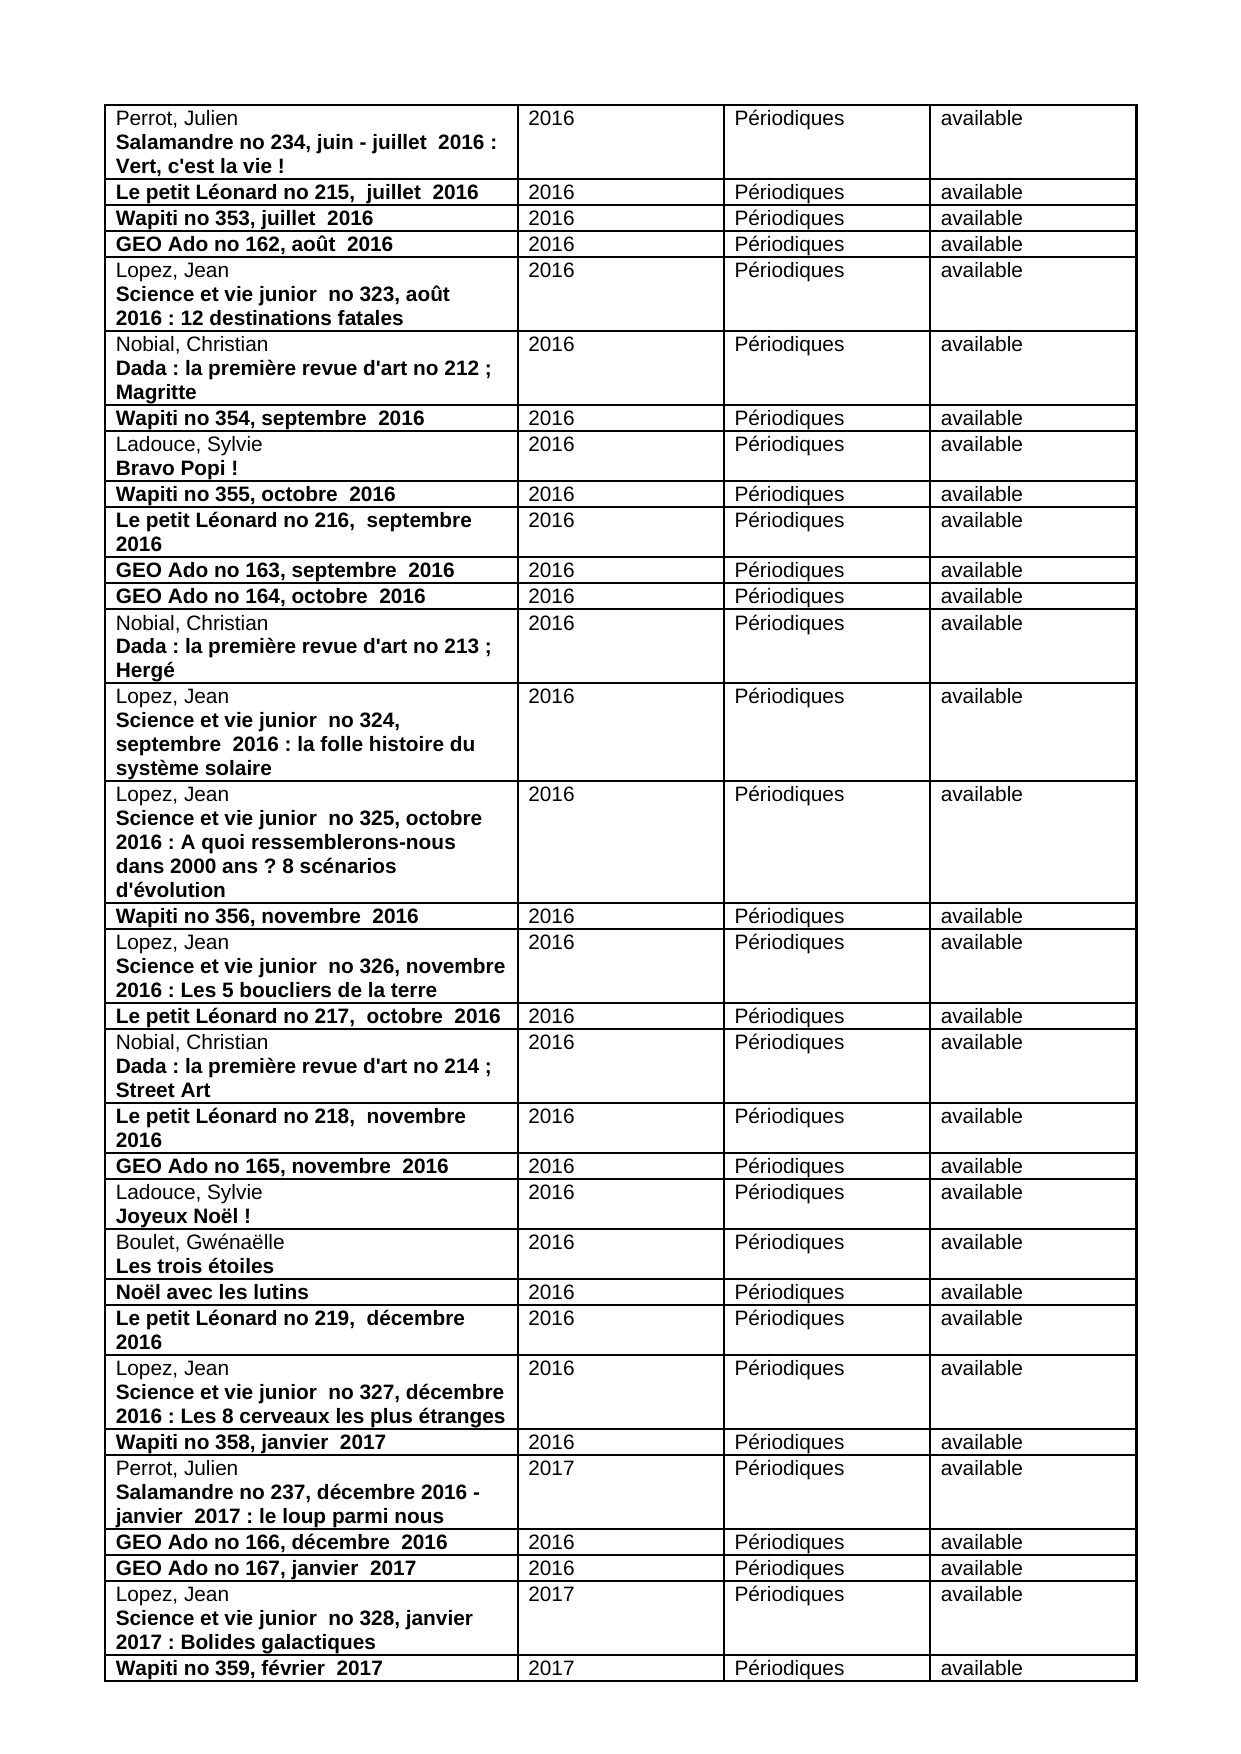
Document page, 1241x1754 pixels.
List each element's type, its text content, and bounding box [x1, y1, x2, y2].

table_cell Wapiti no 358, janvier 2017 [106, 1430, 517, 1454]
table_cell Périodiques [725, 1356, 929, 1428]
table_cell 2016 [519, 1530, 723, 1554]
table_cell 2017 [519, 1656, 723, 1680]
table_cell Périodiques [725, 332, 929, 404]
table_cell GEO Ado no 163, septembre 2016 [106, 558, 517, 582]
table_cell available [931, 782, 1135, 902]
table_cell Boulet, Gwénaëlle Les trois étoiles [106, 1230, 517, 1278]
table_cell 2016 [519, 180, 723, 204]
table_cell Périodiques [725, 1004, 929, 1028]
table_cell Lopez, Jean Science et vie junior no 325, octobre 2016 : A quoi ressemblerons-nous dans 2000 ans ? 8 scénarios d'évolution [106, 782, 517, 902]
table_cell GEO Ado no 164, octobre 2016 [106, 584, 517, 608]
table_cell available [931, 904, 1135, 928]
table_cell 2016 [519, 1154, 723, 1178]
table_cell 2016 [519, 508, 723, 556]
table_cell Lopez, Jean Science et vie junior no 323, août 2016 : 12 destinations fatales [106, 258, 517, 330]
table_cell 2016 [519, 1180, 723, 1228]
table_cell Périodiques [725, 482, 929, 506]
table_cell 2016 [519, 482, 723, 506]
table_cell available [931, 558, 1135, 582]
table_cell Périodiques [725, 406, 929, 430]
table_cell available [931, 584, 1135, 608]
table_cell Périodiques [725, 584, 929, 608]
table_cell Périodiques [725, 106, 929, 178]
table_cell Nobial, Christian Dada : la première revue d'art no 212 ; Magritte [106, 332, 517, 404]
table_cell Noël avec les lutins [106, 1280, 517, 1304]
table_cell available [931, 1030, 1135, 1102]
table_cell available [931, 1456, 1135, 1528]
table_cell Perrot, Julien Salamandre no 237, décembre 2016 - janvier 2017 : le loup parmi nous [106, 1456, 517, 1528]
table_cell 2016 [519, 1230, 723, 1278]
table_cell 2016 [519, 558, 723, 582]
table_cell available [931, 258, 1135, 330]
table_cell Périodiques [725, 508, 929, 556]
table_cell Périodiques [725, 1180, 929, 1228]
table_cell Lopez, Jean Science et vie junior no 328, janvier 2017 : Bolides galactiques [106, 1582, 517, 1654]
table_cell Périodiques [725, 782, 929, 902]
table_cell Périodiques [725, 1154, 929, 1178]
table_cell Perrot, Julien Salamandre no 234, juin - juillet 2016 : Vert, c'est la vie ! [106, 106, 517, 178]
table_cell available [931, 1656, 1135, 1680]
table_cell Périodiques [725, 1456, 929, 1528]
table_cell available [931, 1104, 1135, 1152]
table_cell 2016 [519, 684, 723, 780]
table_cell Périodiques [725, 232, 929, 256]
table_cell GEO Ado no 165, novembre 2016 [106, 1154, 517, 1178]
table_cell Le petit Léonard no 215, juillet 2016 [106, 180, 517, 204]
table_cell available [931, 610, 1135, 682]
table_cell 2016 [519, 332, 723, 404]
table_cell Périodiques [725, 1582, 929, 1654]
table_cell 2016 [519, 1430, 723, 1454]
table_cell available [931, 206, 1135, 230]
table_cell Nobial, Christian Dada : la première revue d'art no 214 ; Street Art [106, 1030, 517, 1102]
table_cell available [931, 1556, 1135, 1580]
table_cell 2016 [519, 406, 723, 430]
table_cell GEO Ado no 162, août 2016 [106, 232, 517, 256]
table_cell 2017 [519, 1456, 723, 1528]
table_cell Périodiques [725, 1306, 929, 1354]
table_cell Périodiques [725, 684, 929, 780]
table_cell Périodiques [725, 1430, 929, 1454]
table_cell available [931, 432, 1135, 480]
table_cell available [931, 180, 1135, 204]
table_cell Périodiques [725, 1556, 929, 1580]
table_cell GEO Ado no 167, janvier 2017 [106, 1556, 517, 1580]
table_cell 2016 [519, 232, 723, 256]
table_cell available [931, 1230, 1135, 1278]
table_cell 2016 [519, 1004, 723, 1028]
table_cell Ladouce, Sylvie Bravo Popi ! [106, 432, 517, 480]
table_cell 2016 [519, 106, 723, 178]
table_cell 2016 [519, 930, 723, 1002]
table_cell available [931, 1306, 1135, 1354]
table_cell 2017 [519, 1582, 723, 1654]
table_cell Périodiques [725, 180, 929, 204]
table_cell 2016 [519, 610, 723, 682]
table_cell Wapiti no 354, septembre 2016 [106, 406, 517, 430]
table_cell Périodiques [725, 610, 929, 682]
table_cell GEO Ado no 166, décembre 2016 [106, 1530, 517, 1554]
table_cell Wapiti no 356, novembre 2016 [106, 904, 517, 928]
table_cell 2016 [519, 432, 723, 480]
table_cell available [931, 1582, 1135, 1654]
table_cell Ladouce, Sylvie Joyeux Noël ! [106, 1180, 517, 1228]
table_cell Lopez, Jean Science et vie junior no 324, septembre 2016 : la folle histoire du système solaire [106, 684, 517, 780]
table_cell available [931, 1430, 1135, 1454]
table_cell Périodiques [725, 1230, 929, 1278]
table_cell available [931, 1154, 1135, 1178]
table_cell 2016 [519, 1280, 723, 1304]
table_cell Le petit Léonard no 217, octobre 2016 [106, 1004, 517, 1028]
table_cell Périodiques [725, 1030, 929, 1102]
table_cell Wapiti no 359, février 2017 [106, 1656, 517, 1680]
table_cell 2016 [519, 782, 723, 902]
table_cell Périodiques [725, 1530, 929, 1554]
table_cell 2016 [519, 206, 723, 230]
table_cell available [931, 332, 1135, 404]
table_cell Périodiques [725, 904, 929, 928]
table_cell available [931, 1004, 1135, 1028]
table_cell 2016 [519, 258, 723, 330]
table_cell Périodiques [725, 1656, 929, 1680]
table_cell Périodiques [725, 432, 929, 480]
table_cell Périodiques [725, 930, 929, 1002]
table_cell Lopez, Jean Science et vie junior no 326, novembre 2016 : Les 5 boucliers de la terre [106, 930, 517, 1002]
table_cell available [931, 406, 1135, 430]
table_cell available [931, 1180, 1135, 1228]
table_cell Le petit Léonard no 218, novembre 2016 [106, 1104, 517, 1152]
table_cell 2016 [519, 1030, 723, 1102]
table_cell available [931, 232, 1135, 256]
table_cell Le petit Léonard no 216, septembre 2016 [106, 508, 517, 556]
table_cell Périodiques [725, 558, 929, 582]
table_cell available [931, 1280, 1135, 1304]
table_cell Périodiques [725, 258, 929, 330]
table_cell Périodiques [725, 1280, 929, 1304]
table_cell available [931, 1356, 1135, 1428]
table_cell 2016 [519, 1556, 723, 1580]
table_cell Le petit Léonard no 219, décembre 2016 [106, 1306, 517, 1354]
table_cell Wapiti no 353, juillet 2016 [106, 206, 517, 230]
table_cell available [931, 684, 1135, 780]
table_cell Périodiques [725, 206, 929, 230]
table_cell available [931, 930, 1135, 1002]
table_cell available [931, 1530, 1135, 1554]
table_cell 2016 [519, 584, 723, 608]
table_cell 2016 [519, 1104, 723, 1152]
table_cell 2016 [519, 1356, 723, 1428]
table_cell Wapiti no 355, octobre 2016 [106, 482, 517, 506]
table_cell 2016 [519, 1306, 723, 1354]
table_cell Lopez, Jean Science et vie junior no 327, décembre 2016 : Les 8 cerveaux les plus étranges [106, 1356, 517, 1428]
table_cell 2016 [519, 904, 723, 928]
table_cell available [931, 482, 1135, 506]
table_cell available [931, 106, 1135, 178]
table_cell Nobial, Christian Dada : la première revue d'art no 213 ; Hergé [106, 610, 517, 682]
table_cell Périodiques [725, 1104, 929, 1152]
table_cell available [931, 508, 1135, 556]
